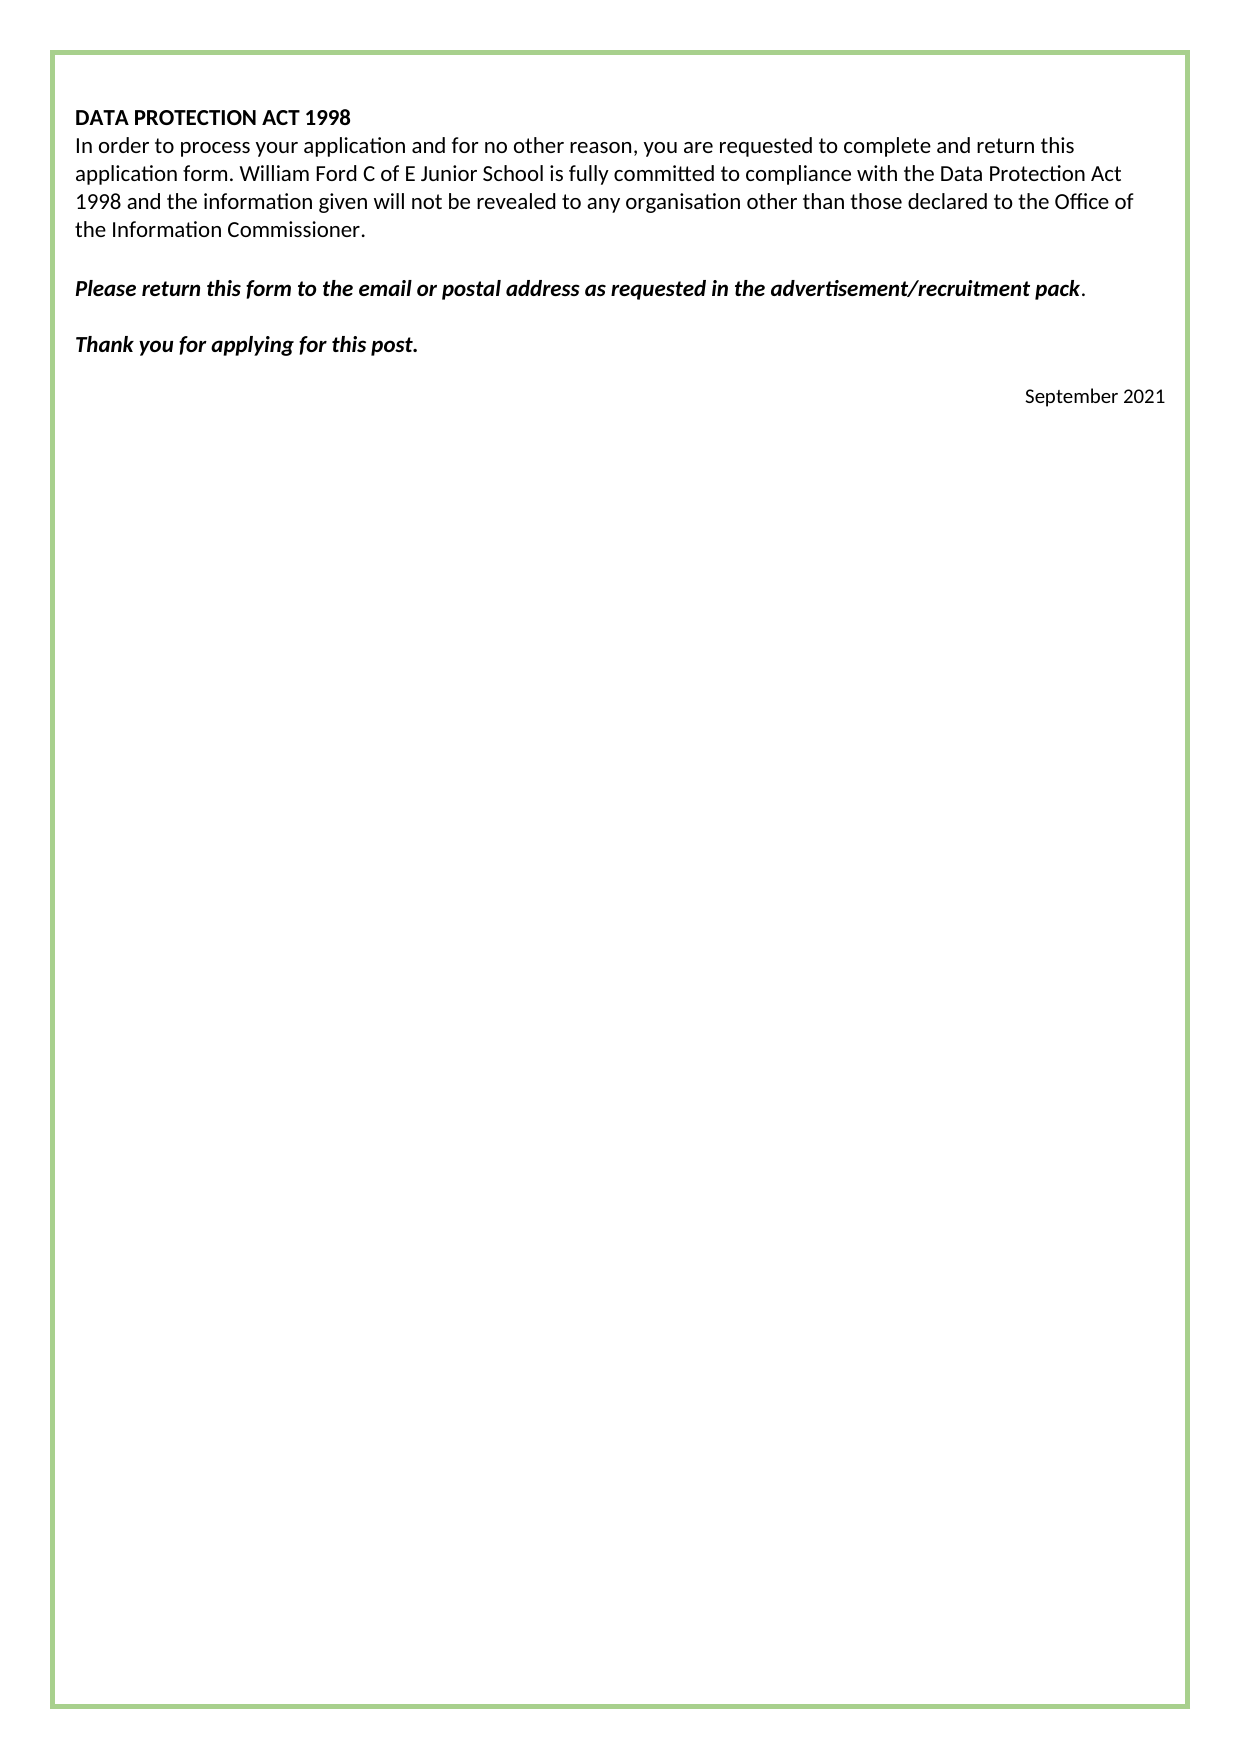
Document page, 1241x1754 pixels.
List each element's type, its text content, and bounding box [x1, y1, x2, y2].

text Please return this form to the email or postal address as requested in the advertisement/recruitment pack. [75, 274, 1165, 302]
text DATA PROTECTION ACT 1998 [75, 103, 1165, 131]
text Thank you for applying for this post. [75, 330, 1165, 358]
text In order to process your application and for no other reason, you are requested to complete and return this application form. William Ford C of E Junior School is fully committed to compliance with the Data Protection Act 1998 and the information given will not be revealed to any organisation other than those declared to the Office of the Information Commissioner. [75, 131, 1162, 243]
text September 2021 [75, 383, 1165, 408]
